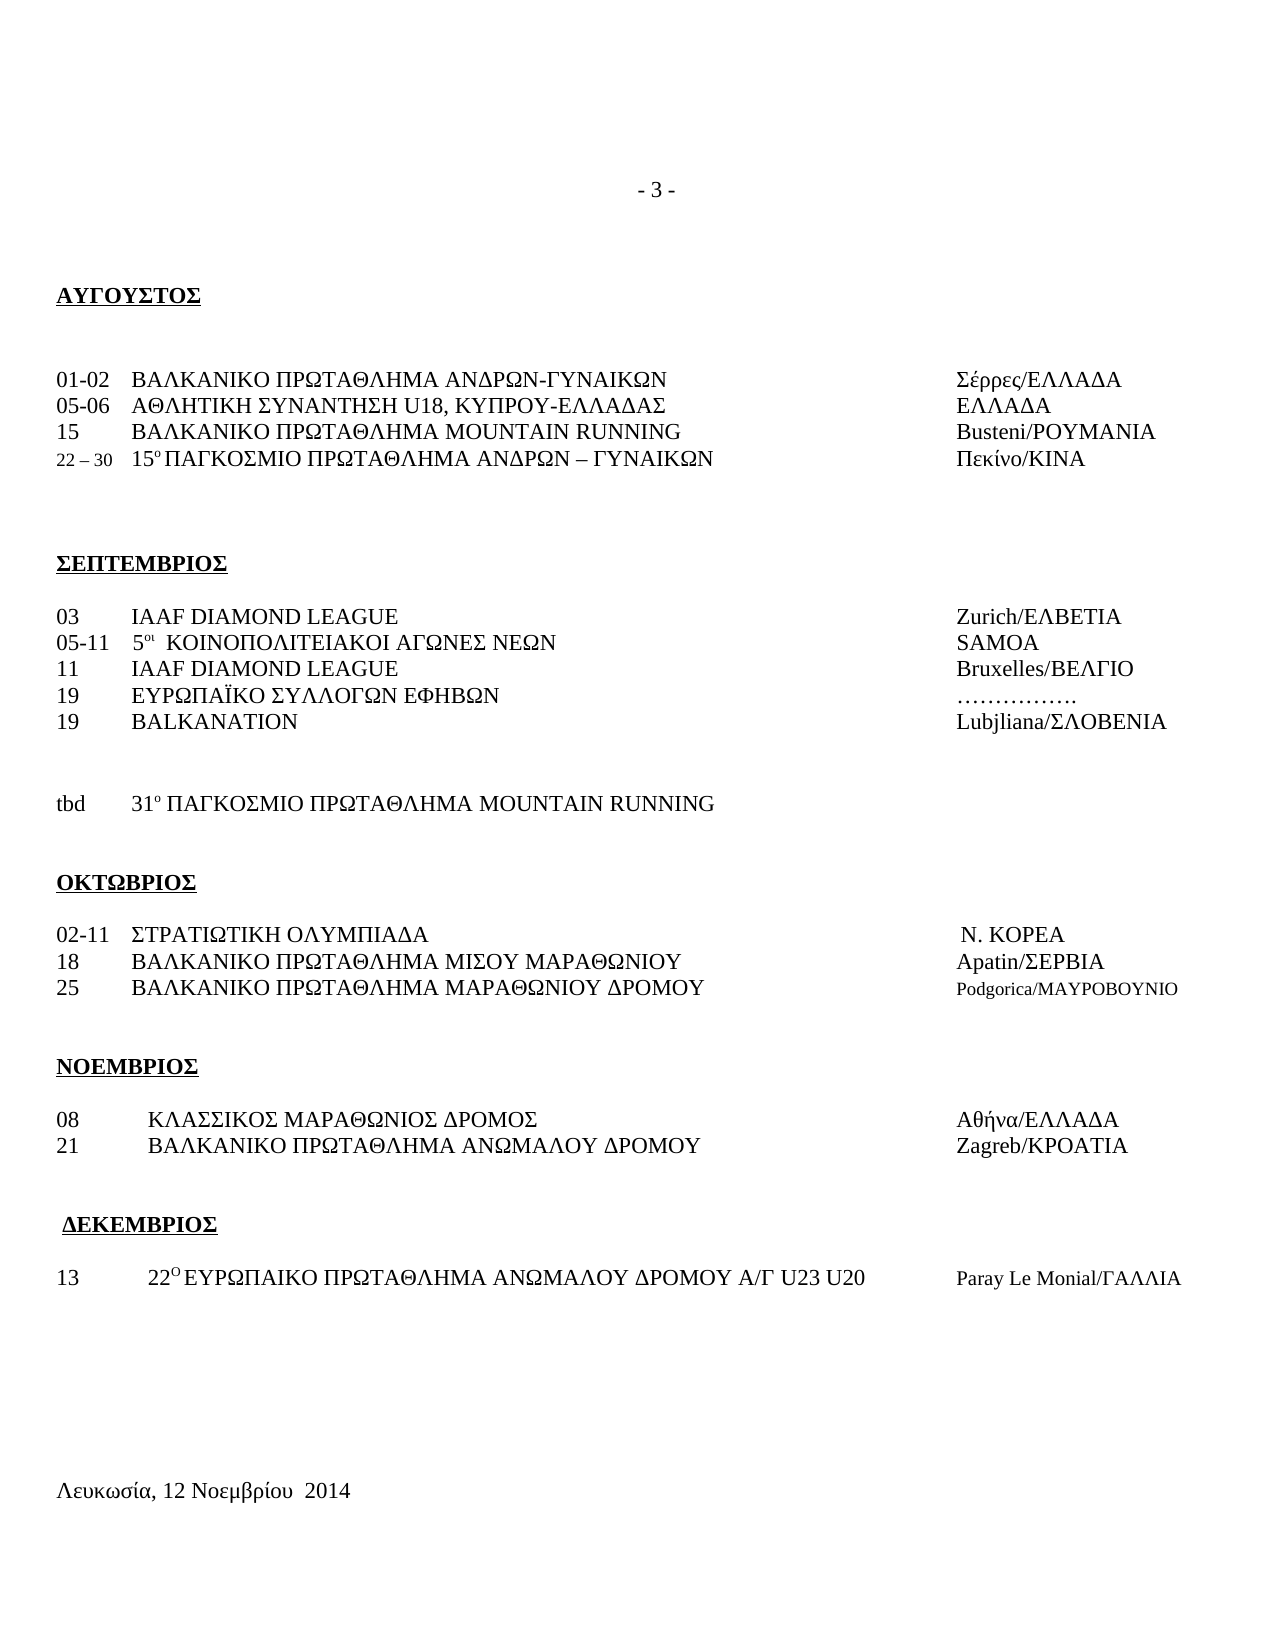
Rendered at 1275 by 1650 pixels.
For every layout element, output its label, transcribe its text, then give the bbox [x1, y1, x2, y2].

text 18 ΒΑΛΚΑΝΙΚΟ ΠΡΩΤΑΘΛΗΜΑ ΜΙΣΟΥ ΜΑΡΑΘΩΝΙΟΥ Apatin/ΣΕΡΒΙΑ [56, 948, 1256, 974]
text 03 IAAF DIAMOND LEAGUE Zurich/ΕΛΒΕΤΙΑ [56, 603, 1256, 629]
text 05-06 ΑΘΛΗΤΙΚΗ ΣΥΝΑΝΤΗΣΗ U18, ΚΥΠΡΟΥ-ΕΛΛΑΔΑΣ ΕΛΛΑΔΑ [56, 392, 1256, 418]
text 21 ΒΑΛΚΑΝΙΚΟ ΠΡΩΤΑΘΛΗΜΑ ΑΝΩΜΑΛΟΥ ΔΡΟΜΟΥ Zagreb/ΚΡΟΑΤΙΑ [56, 1132, 1256, 1159]
text ΔΕΚΕΜΒΡΙΟΣ [56, 1211, 1256, 1238]
text 05-11 5οι ΚΟΙΝΟΠΟΛΙΤΕΙΑΚΟΙ ΑΓΩΝΕΣ ΝΕΩΝ [56, 629, 1256, 656]
text 22 – 30 15ο ΠΑΓΚΟΣΜΙΟ ΠΡΩΤΑΘΛΗΜΑ ΑΝΔΡΩΝ – ΓΥΝΑΙΚΩΝ Πεκίνο/ΚΙΝΑ [56, 445, 1256, 471]
text 19 BALKANATION Lubjliana/ΣΛΟΒΕΝΙΑ [56, 708, 1256, 734]
text 08 ΚΛΑΣΣΙΚΟΣ ΜΑΡΑΘΩΝΙΟΣ ΔΡΟΜΟΣ Αθήνα/ΕΛΛΑΔΑ [56, 1106, 1256, 1132]
text 25 ΒΑΛΚΑΝΙΚΟ ΠΡΩΤΑΘΛΗΜΑ ΜΑΡΑΘΩΝΙΟΥ ΔΡΟΜΟΥ Podgorica/ΜΑΥΡΟΒΟΥΝΙΟ [56, 974, 1256, 1001]
text - 3 - [56, 176, 1256, 203]
text 01-02 ΒΑΛΚΑΝΙΚΟ ΠΡΩΤΑΘΛΗΜΑ ΑΝΔΡΩΝ-ΓΥΝΑΙΚΩΝ Σέρρες/ΕΛΛΑΔΑ [56, 366, 1256, 392]
text ΣΕΠΤΕΜΒΡΙΟΣ [56, 550, 1256, 576]
text 02-11 ΣΤΡΑΤΙΩΤΙΚΗ ΟΛΥΜΠΙΑΔΑ Ν. ΚΟΡΕΑ [56, 921, 1256, 948]
text 19 ΕΥΡΩΠΑΪΚΟ ΣΥΛΛΟΓΩΝ ΕΦΗΒΩΝ ……………. [56, 682, 1256, 708]
text ΝΟΕΜΒΡΙΟΣ [56, 1053, 1256, 1079]
text 13 22Ο ΕΥΡΩΠΑΙΚΟ ΠΡΩΤΑΘΛΗΜΑ ΑΝΩΜΑΛΟΥ ΔΡΟΜΟΥ Α/Γ U23 U20 Paray Le Monial/ΓΑΛΛΙΑ [56, 1264, 1256, 1290]
text Λευκωσία, 12 Noεμβρίου 2014 [56, 1477, 1256, 1504]
text 15 ΒΑΛΚΑΝΙΚΟ ΠΡΩΤΑΘΛΗΜΑ MOUNTAIN RUNNING Busteni/ΡΟΥΜΑΝΙΑ [56, 418, 1256, 445]
text tbd 31ο ΠΑΓΚΟΣΜΙΟ ΠΡΩΤΑΘΛΗΜΑ MOUNTAIN RUNNING [56, 790, 1256, 816]
text 11 IAAF DIAMOND LEAGUE Bruxelles/ΒΕΛΓΙΟ [56, 656, 1256, 682]
text ΟΚΤΩΒΡΙΟΣ [56, 869, 1256, 895]
text ΑΥΓΟΥΣΤΟΣ [56, 282, 1256, 308]
